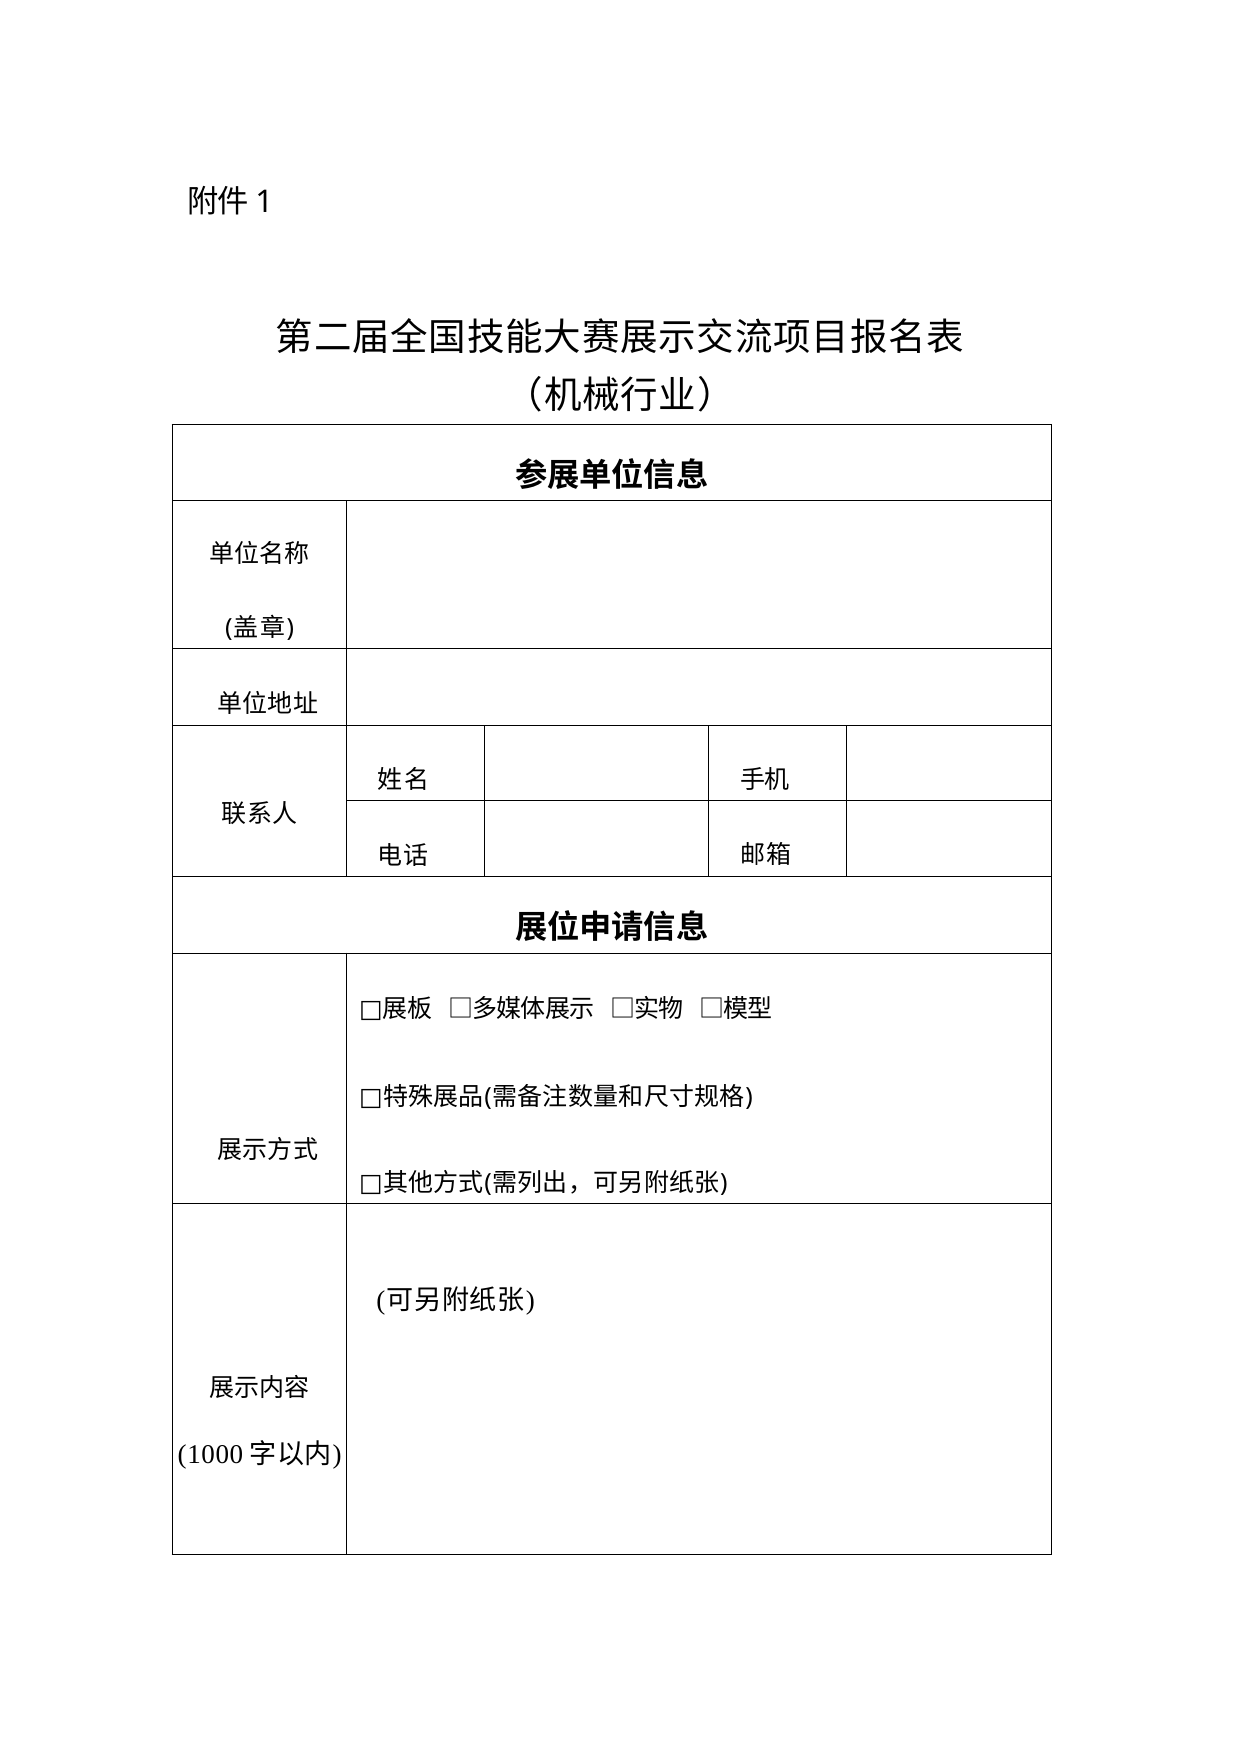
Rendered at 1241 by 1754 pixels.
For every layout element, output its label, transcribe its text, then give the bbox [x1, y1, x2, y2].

table_cell [847, 801, 1051, 876]
table_cell 电话 [347, 801, 484, 876]
text 第二届全国技能大赛展示交流项目报名表 [187, 303, 1053, 362]
table_cell 单位地址 [173, 649, 346, 725]
table_cell □展板 □多媒体展示 □实物 □模型 □特殊展品(需备注数量和尺寸规格) □其他方式(需列出，可另附纸张) [347, 954, 1051, 1203]
table_cell [347, 649, 1051, 725]
table_cell 联系人 [173, 726, 346, 876]
table_cell 展位申请信息 [173, 877, 1051, 953]
table_cell 姓名 [347, 726, 484, 800]
table_cell [485, 726, 708, 800]
table_cell [485, 801, 708, 876]
table_cell 单位名称 (盖章) [173, 501, 346, 648]
table_cell 邮箱 [709, 801, 846, 876]
table_cell 展示方式 [173, 954, 346, 1203]
table_cell 手机 [709, 726, 846, 800]
table_header 参展单位信息 [173, 425, 1051, 500]
table_cell 展示内容 (1000字以内) [173, 1204, 346, 1554]
table_cell [347, 501, 1051, 648]
table_cell [847, 726, 1051, 800]
table_cell (可另附纸张) [347, 1204, 1051, 1554]
text 附件1 [187, 167, 1053, 232]
text （机械行业） [187, 362, 1053, 420]
